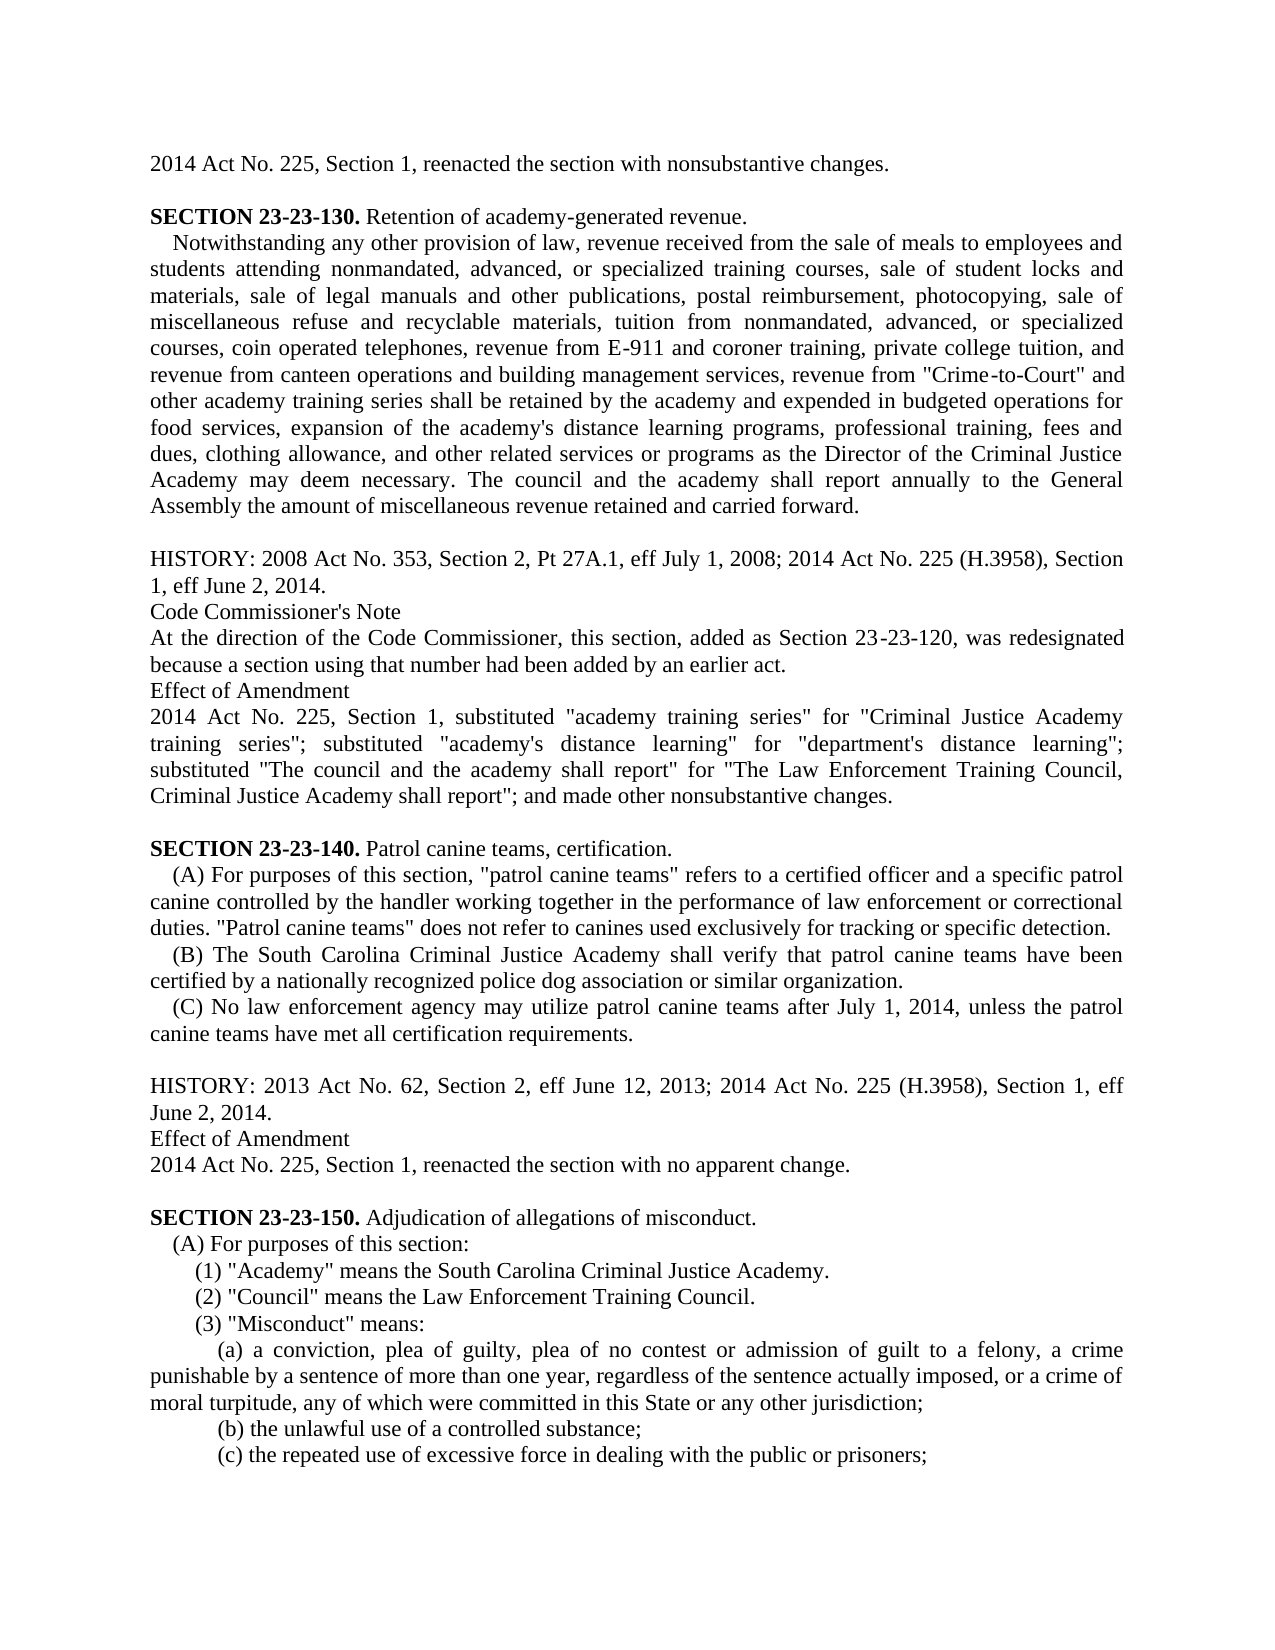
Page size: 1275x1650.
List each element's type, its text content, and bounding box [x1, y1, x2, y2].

text (a) a conviction, plea of guilty, plea of no contest or admission of guilt to a felony, a crime punishable by a sentence of more than one year, regardless of the sentence actually imposed, or a crime of moral turpitude, any of which were committed in this State or any other jurisdiction; [150, 1336, 1125, 1415]
text (1) "Academy" means the South Carolina Criminal Justice Academy. [150, 1257, 1125, 1283]
text (A) For purposes of this section, "patrol canine teams" refers to a certified officer and a specific patrol canine controlled by the handler working together in the performance of law enforcement or correctional duties. "Patrol canine teams" does not refer to canines used exclusively for tracking or specific detection. [150, 862, 1125, 941]
text SECTION 23-23-150. Adjudication of allegations of misconduct. [150, 1204, 1125, 1231]
text SECTION 23-23-140. Patrol canine teams, certification. [150, 835, 1125, 862]
text (A) For purposes of this section: [150, 1231, 1125, 1257]
text At the direction of the Code Commissioner, this section, added as Section 23-23-120, was redesignated because a section using that number had been added by an earlier act. [150, 624, 1125, 677]
text Notwithstanding any other provision of law, revenue received from the sale of meals to employees and students attending nonmandated, advanced, or specialized training courses, sale of student locks and materials, sale of legal manuals and other publications, postal reimbursement, photocopying, sale of miscellaneous refuse and recyclable materials, tuition from nonmandated, advanced, or specialized courses, coin operated telephones, revenue from E-911 and coroner training, private college tuition, and revenue from canteen operations and building management services, revenue from "Crime-to-Court" and other academy training series shall be retained by the academy and expended in budgeted operations for food services, expansion of the academy's distance learning programs, professional training, fees and dues, clothing allowance, and other related services or programs as the Director of the Criminal Justice Academy may deem necessary. The council and the academy shall report annually to the General Assembly the amount of miscellaneous revenue retained and carried forward. [150, 229, 1125, 519]
text Code Commissioner's Note [150, 598, 1125, 624]
text (2) "Council" means the Law Enforcement Training Council. [150, 1283, 1125, 1309]
text (3) "Misconduct" means: [150, 1309, 1125, 1336]
text (c) the repeated use of excessive force in dealing with the public or prisoners; [150, 1441, 1125, 1468]
text (b) the unlawful use of a controlled substance; [150, 1415, 1125, 1441]
text Effect of Amendment [150, 677, 1125, 703]
text (C) No law enforcement agency may utilize patrol canine teams after July 1, 2014, unless the patrol canine teams have met all certification requirements. [150, 993, 1125, 1046]
text 2014 Act No. 225, Section 1, reenacted the section with nonsubstantive changes. [150, 150, 1125, 176]
text HISTORY: 2008 Act No. 353, Section 2, Pt 27A.1, eff July 1, 2008; 2014 Act No. 225 (H.3958), Section 1, eff June 2, 2014. [150, 545, 1125, 598]
text 2014 Act No. 225, Section 1, substituted "academy training series" for "Criminal Justice Academy training series"; substituted "academy's distance learning" for "department's distance learning"; substituted "The council and the academy shall report" for "The Law Enforcement Training Council, Criminal Justice Academy shall report"; and made other nonsubstantive changes. [150, 703, 1125, 809]
text Effect of Amendment [150, 1125, 1125, 1151]
text 2014 Act No. 225, Section 1, reenacted the section with no apparent change. [150, 1151, 1125, 1178]
text (B) The South Carolina Criminal Justice Academy shall verify that patrol canine teams have been certified by a nationally recognized police dog association or similar organization. [150, 941, 1125, 993]
text HISTORY: 2013 Act No. 62, Section 2, eff June 12, 2013; 2014 Act No. 225 (H.3958), Section 1, eff June 2, 2014. [150, 1072, 1125, 1125]
text SECTION 23-23-130. Retention of academy-generated revenue. [150, 203, 1125, 229]
